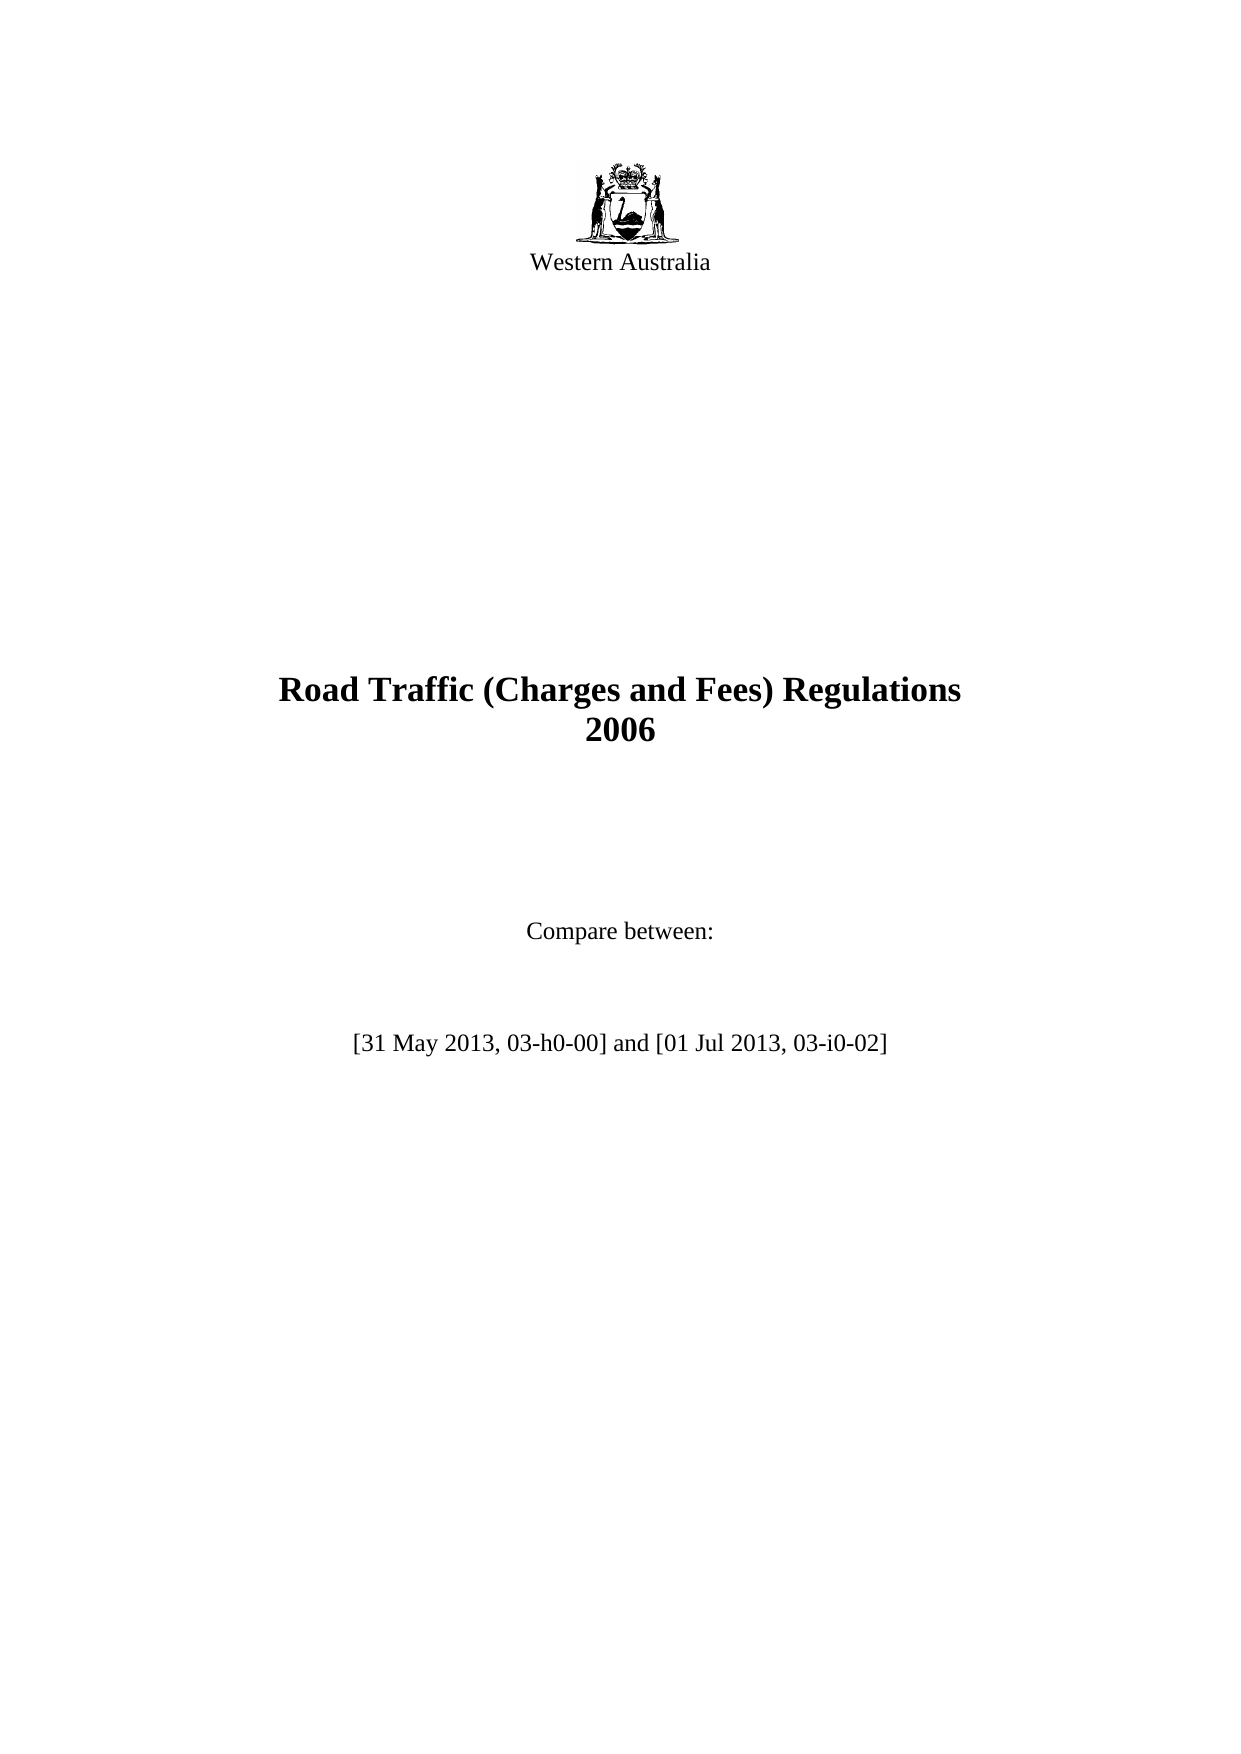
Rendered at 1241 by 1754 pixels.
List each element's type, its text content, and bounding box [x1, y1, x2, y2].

text [31 May 2013, 03-h0-00] and [01 Jul 2013, 03-i0-02] [251, 1028, 990, 1057]
text Compare between: [251, 916, 990, 945]
text Road Traffic (Charges and Fees) Regulations 2006 [251, 668, 990, 749]
picture [575, 162, 679, 246]
text Western Australia [251, 247, 990, 276]
